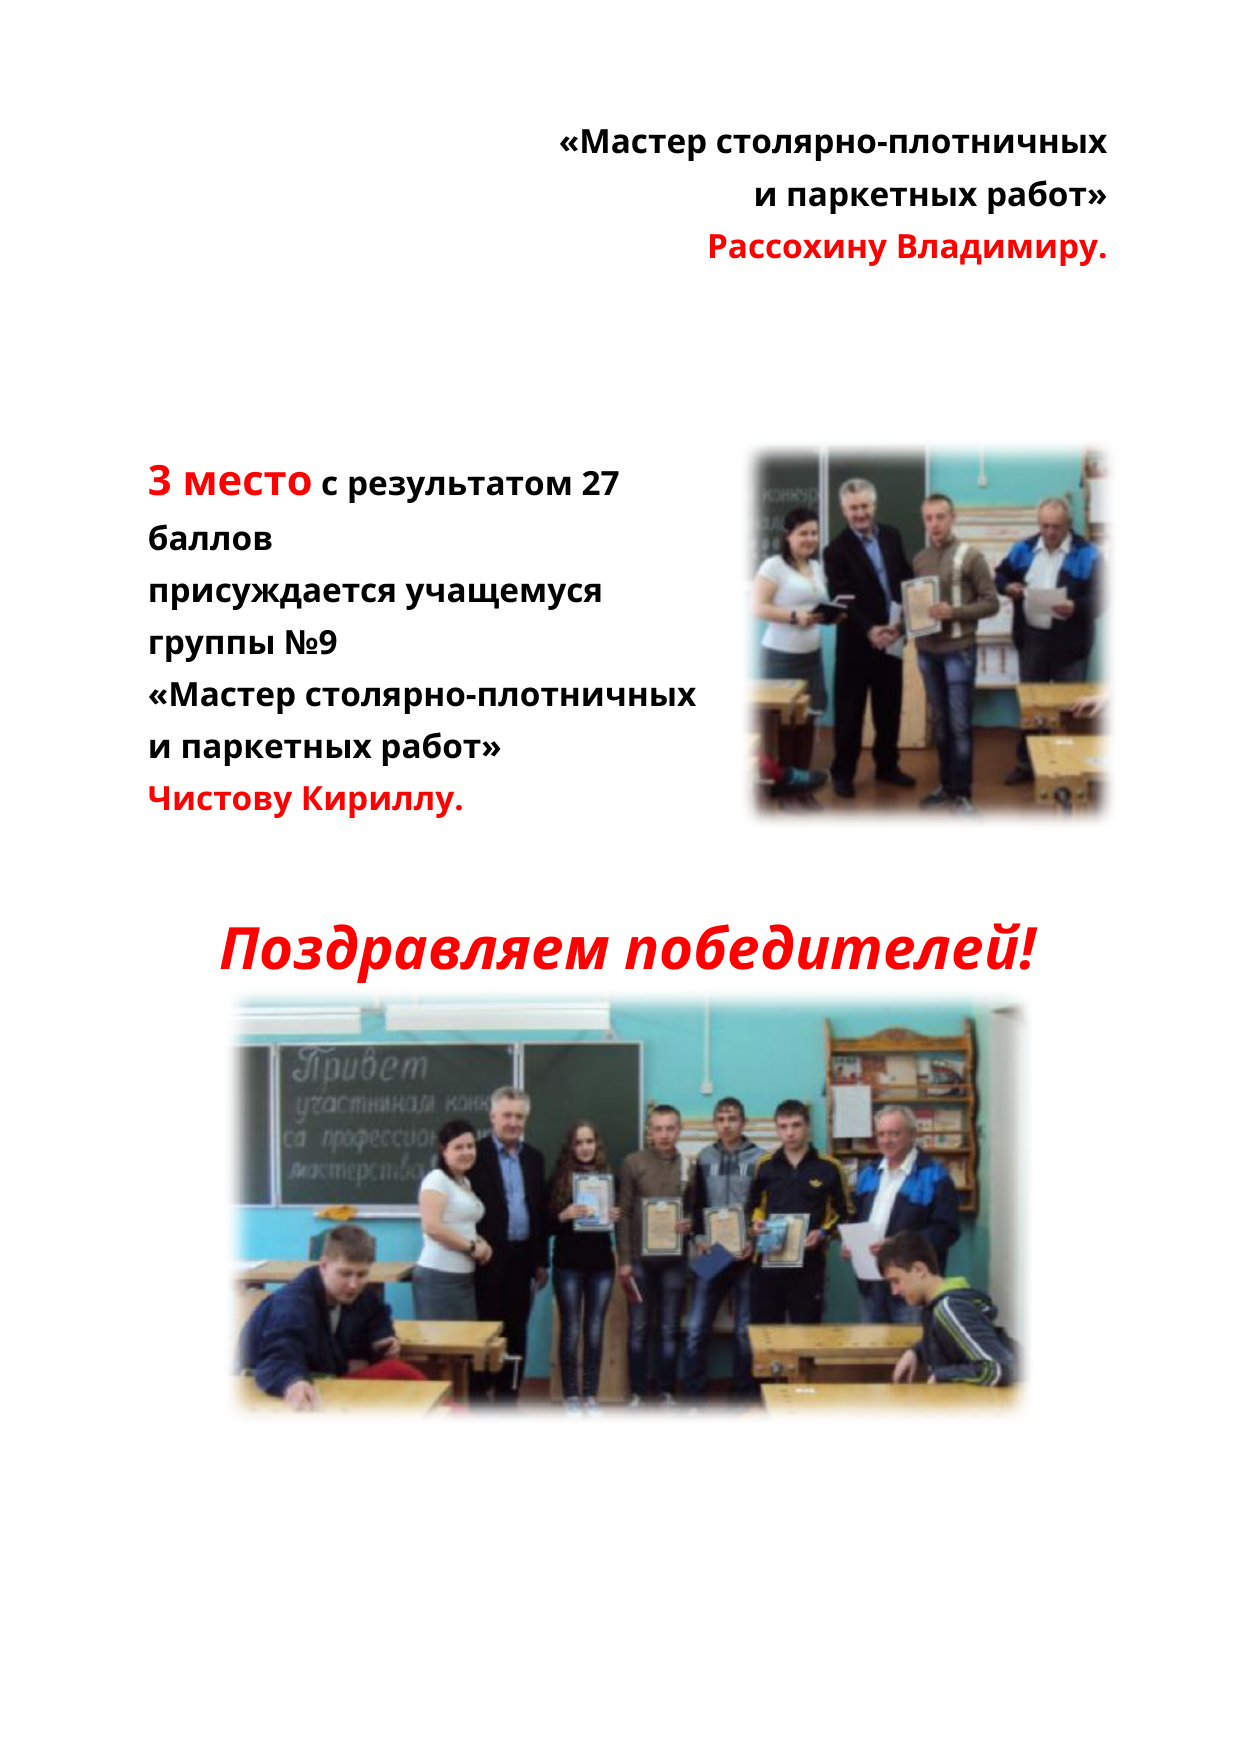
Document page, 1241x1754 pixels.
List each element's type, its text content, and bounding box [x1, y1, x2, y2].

text группы №9 [148, 619, 1107, 664]
picture [768, 716, 1089, 723]
text «Мастер столярно-плотничных [148, 118, 1107, 163]
picture [252, 1015, 1006, 1396]
text Поздравляем победителей! [148, 907, 1107, 986]
text «Мастер столярно-плотничных [148, 671, 1107, 716]
text Чистову Кириллу. [148, 775, 1107, 821]
picture [768, 768, 1089, 775]
text и паркетных работ» [148, 170, 1107, 216]
picture [768, 664, 1089, 671]
picture [768, 560, 1089, 566]
text присуждается учащемуся [148, 566, 1107, 612]
text 3 место с результатом 27 баллов [148, 451, 1107, 560]
picture [768, 612, 1089, 619]
text Рассохину Владимиру. [148, 222, 1107, 268]
text и паркетных работ» [148, 723, 1107, 768]
